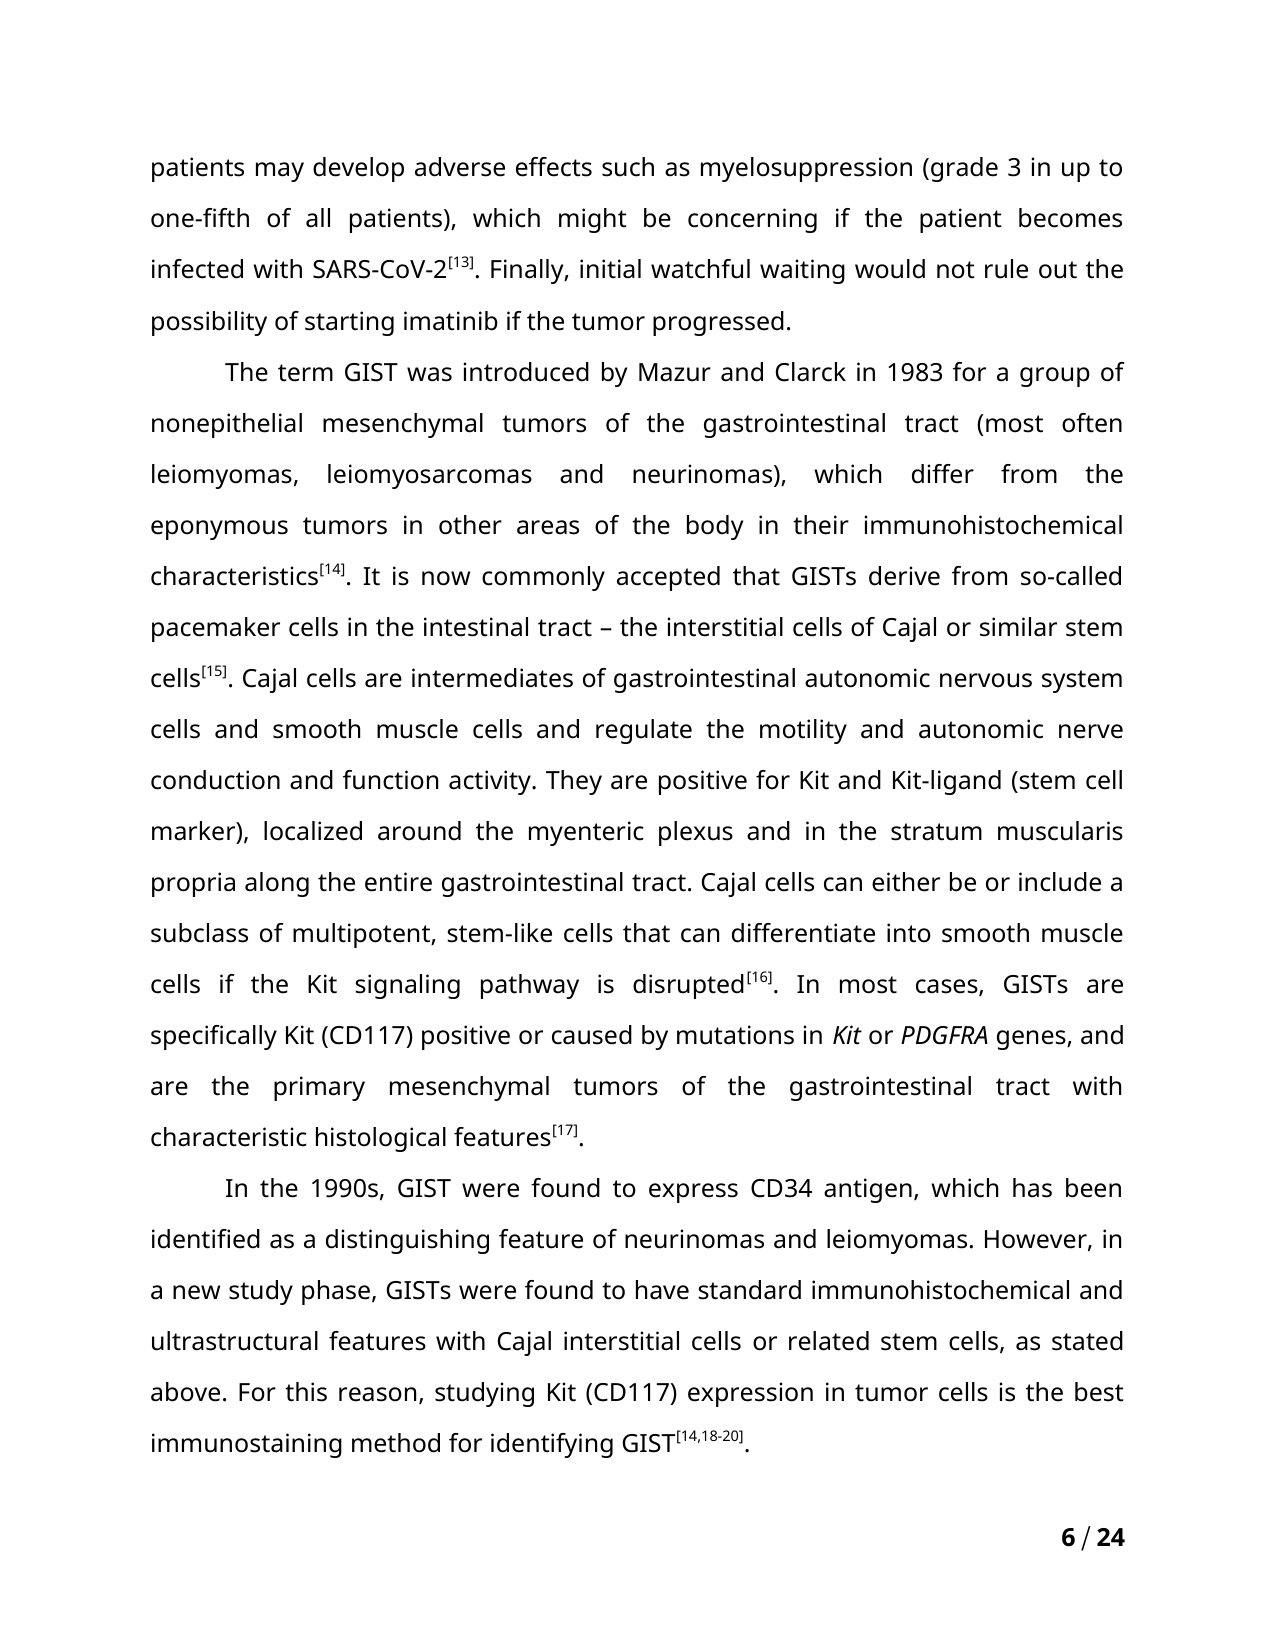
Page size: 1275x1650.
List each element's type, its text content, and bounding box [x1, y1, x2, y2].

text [150, 150, 1125, 337]
text In the 1990s, GIST were found to express CD34 antigen, which has been identified as a distinguishing feature of neurinomas and leiomyomas. However, in a new study phase, GISTs were found to have standard immunohistochemical and ultrastructural features with Cajal interstitial cells or related stem cells, as stated above. For this reason, studying Kit (CD117) expression in tumor cells is the best immunostaining method for identifying GIST[14,18-20]. [150, 1171, 1125, 1460]
text The term GIST was introduced by Mazur and Clarck in 1983 for a group of nonepithelial mesenchymal tumors of the gastrointestinal tract (most often leiomyomas, leiomyosarcomas and neurinomas), which differ from the eponymous tumors in other areas of the body in their immunohistochemical characteristics[14]. It is now commonly accepted that GISTs derive from so-called pacemaker cells in the intestinal tract – the interstitial cells of Cajal or similar stem cells[15]. Cajal cells are intermediates of gastrointestinal autonomic nervous system cells and smooth muscle cells and regulate the motility and autonomic nerve conduction and function activity. They are positive for Kit and Kit-ligand (stem cell marker), localized around the myenteric plexus and in the stratum muscularis propria along the entire gastrointestinal tract. Cajal cells can either be or include a subclass of multipotent, stem-like cells that can differentiate into smooth muscle cells if the Kit signaling pathway is disrupted[16]. In most cases, GISTs are specifically Kit (CD117) positive or caused by mutations in Kit or PDGFRA genes, and are the primary mesenchymal tumors of the gastrointestinal tract with characteristic histological features[17]. [150, 354, 1125, 1154]
